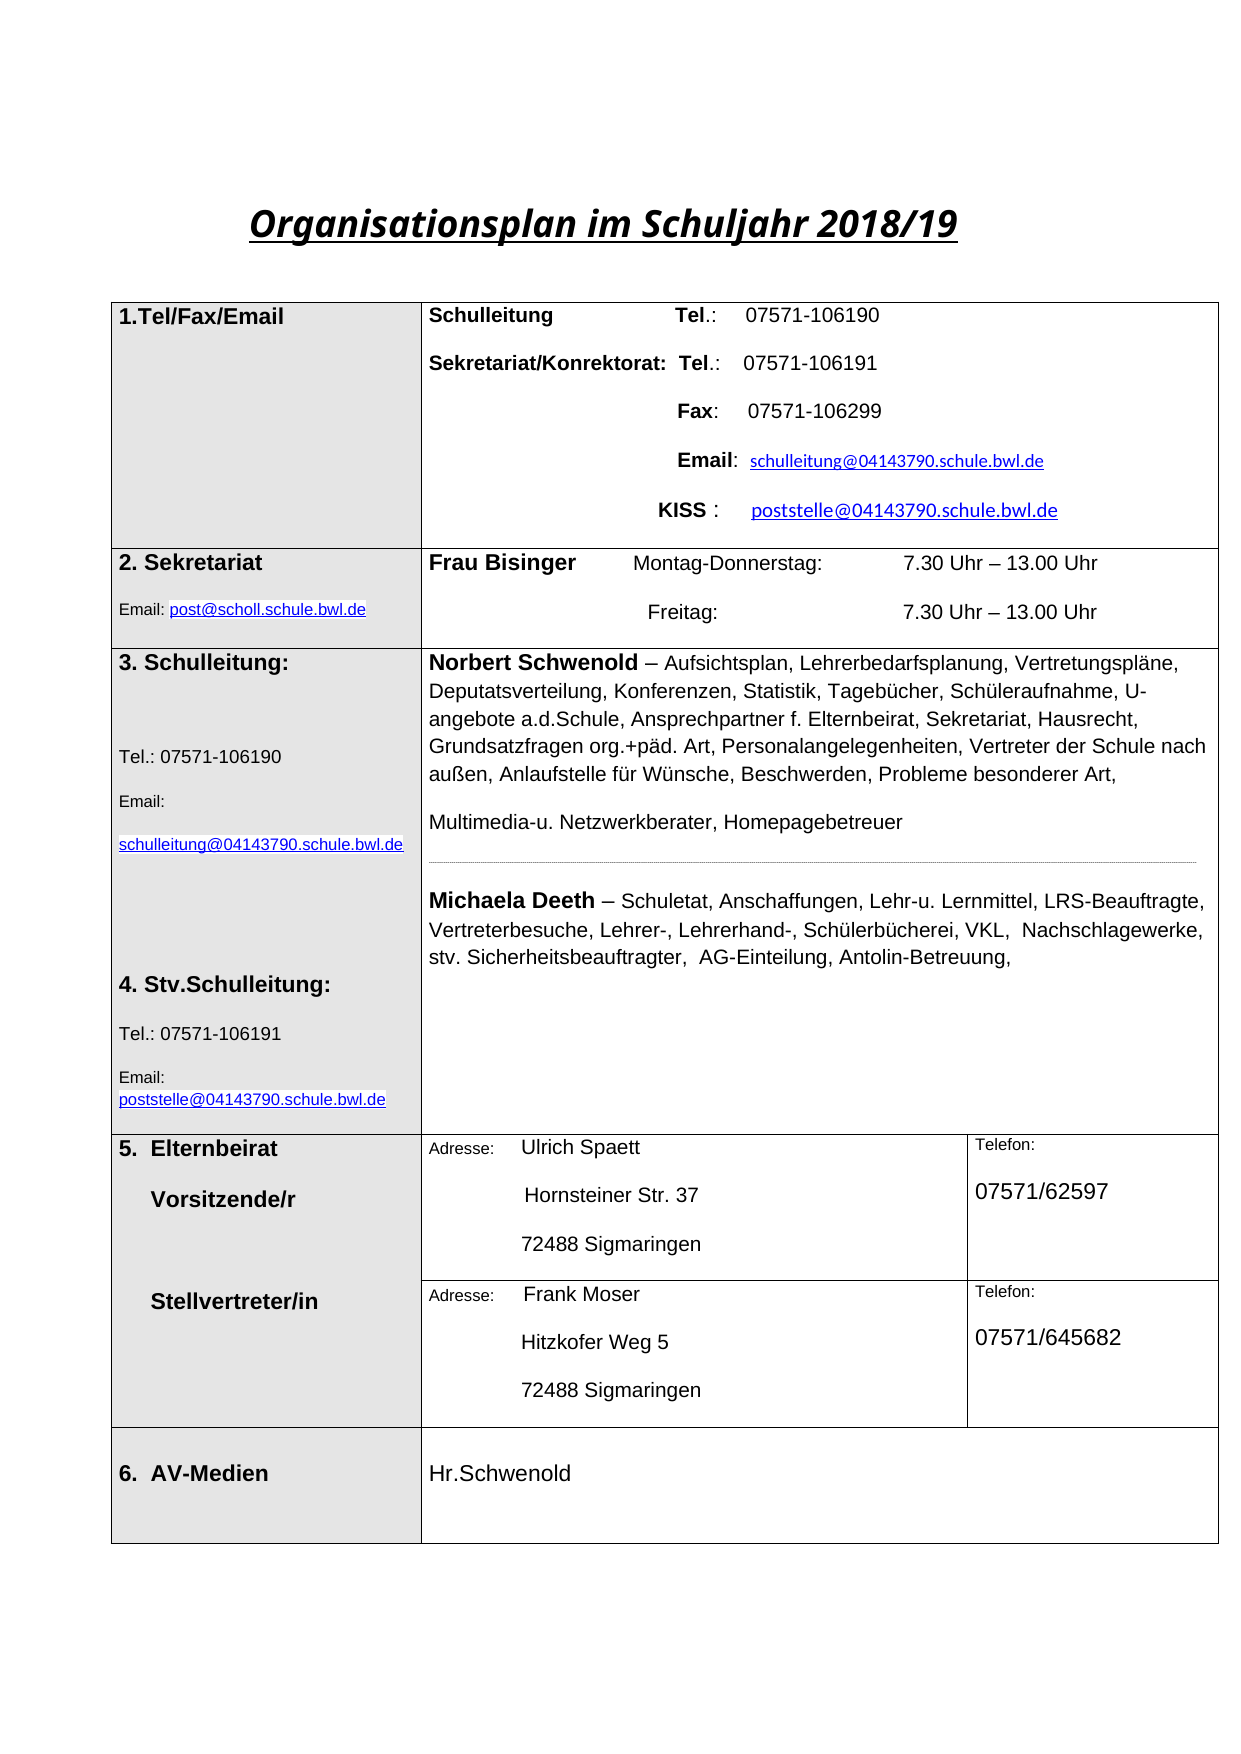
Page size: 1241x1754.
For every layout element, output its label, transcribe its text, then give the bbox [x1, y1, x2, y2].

table_header 1.Tel/Fax/Email [112, 303, 421, 548]
table_cell Hr.Schwenold [422, 1428, 1218, 1543]
table_cell Adresse: Ulrich Spaett Hornsteiner Str. 37 72488 Sigmaringen [422, 1135, 967, 1280]
table_header Schulleitung Tel.: 07571-106190 Sekretariat/Konrektorat: Tel.: 07571-106191 Fax: 07571-106299 Email: schulleitung@04143790.schule.bwl.de KISS : poststelle@04143790.schule.bwl.de [422, 303, 1218, 548]
table_cell Telefon: 07571/62597 [968, 1135, 1218, 1280]
table_cell 2. Sekretariat Email: post@scholl.schule.bwl.de [112, 549, 421, 648]
table_cell 6. AV-Medien [112, 1428, 421, 1543]
subtitle Organisationsplan im Schuljahr 2018/19 [118, 197, 1092, 248]
table_cell Adresse: Frank Moser Hitzkofer Weg 5 72488 Sigmaringen [422, 1281, 967, 1427]
table_cell Norbert Schwenold – Aufsichtsplan, Lehrerbedarfsplanung, Vertretungspläne, Deputatsverteilung, Konferenzen, Statistik, Tagebücher, Schüleraufnahme, U-angebote a.d.Schule, Ansprechpartner f. Elternbeirat, Sekretariat, Hausrecht, Grundsatzfragen org.+päd. Art, Personalangelegenheiten, Vertreter der Schule nach außen, Anlaufstelle für Wünsche, Beschwerden, Probleme besonderer Art, Multimedia-u. Netzwerkberater, Homepagebetreuer --------------------------------------------------------------------------------------------------------------------------------------------------------------------------------------------------------------------------------------------------------------------------------------------------------------------------------------------------------------------------------- Michaela Deeth – Schuletat, Anschaffungen, Lehr-u. Lernmittel, LRS-Beauftragte, Vertreterbesuche, Lehrer-, Lehrerhand-, Schülerbücherei, VKL, Nachschlagewerke, stv. Sicherheitsbeauftragter, AG-Einteilung, Antolin-Betreuung, [422, 649, 1218, 1134]
table_cell 3. Schulleitung: Tel.: 07571-106190 Email: schulleitung@04143790.schule.bwl.de 4. Stv.Schulleitung: Tel.: 07571-106191 Email: poststelle@04143790.schule.bwl.de [112, 649, 421, 1134]
table_cell Frau Bisinger Montag-Donnerstag: 7.30 Uhr – 13.00 Uhr Freitag: 7.30 Uhr – 13.00 Uhr [422, 549, 1218, 648]
table_cell 5. Elternbeirat Vorsitzende/r Stellvertreter/in [112, 1135, 421, 1427]
table_cell Telefon: 07571/645682 [968, 1281, 1218, 1427]
